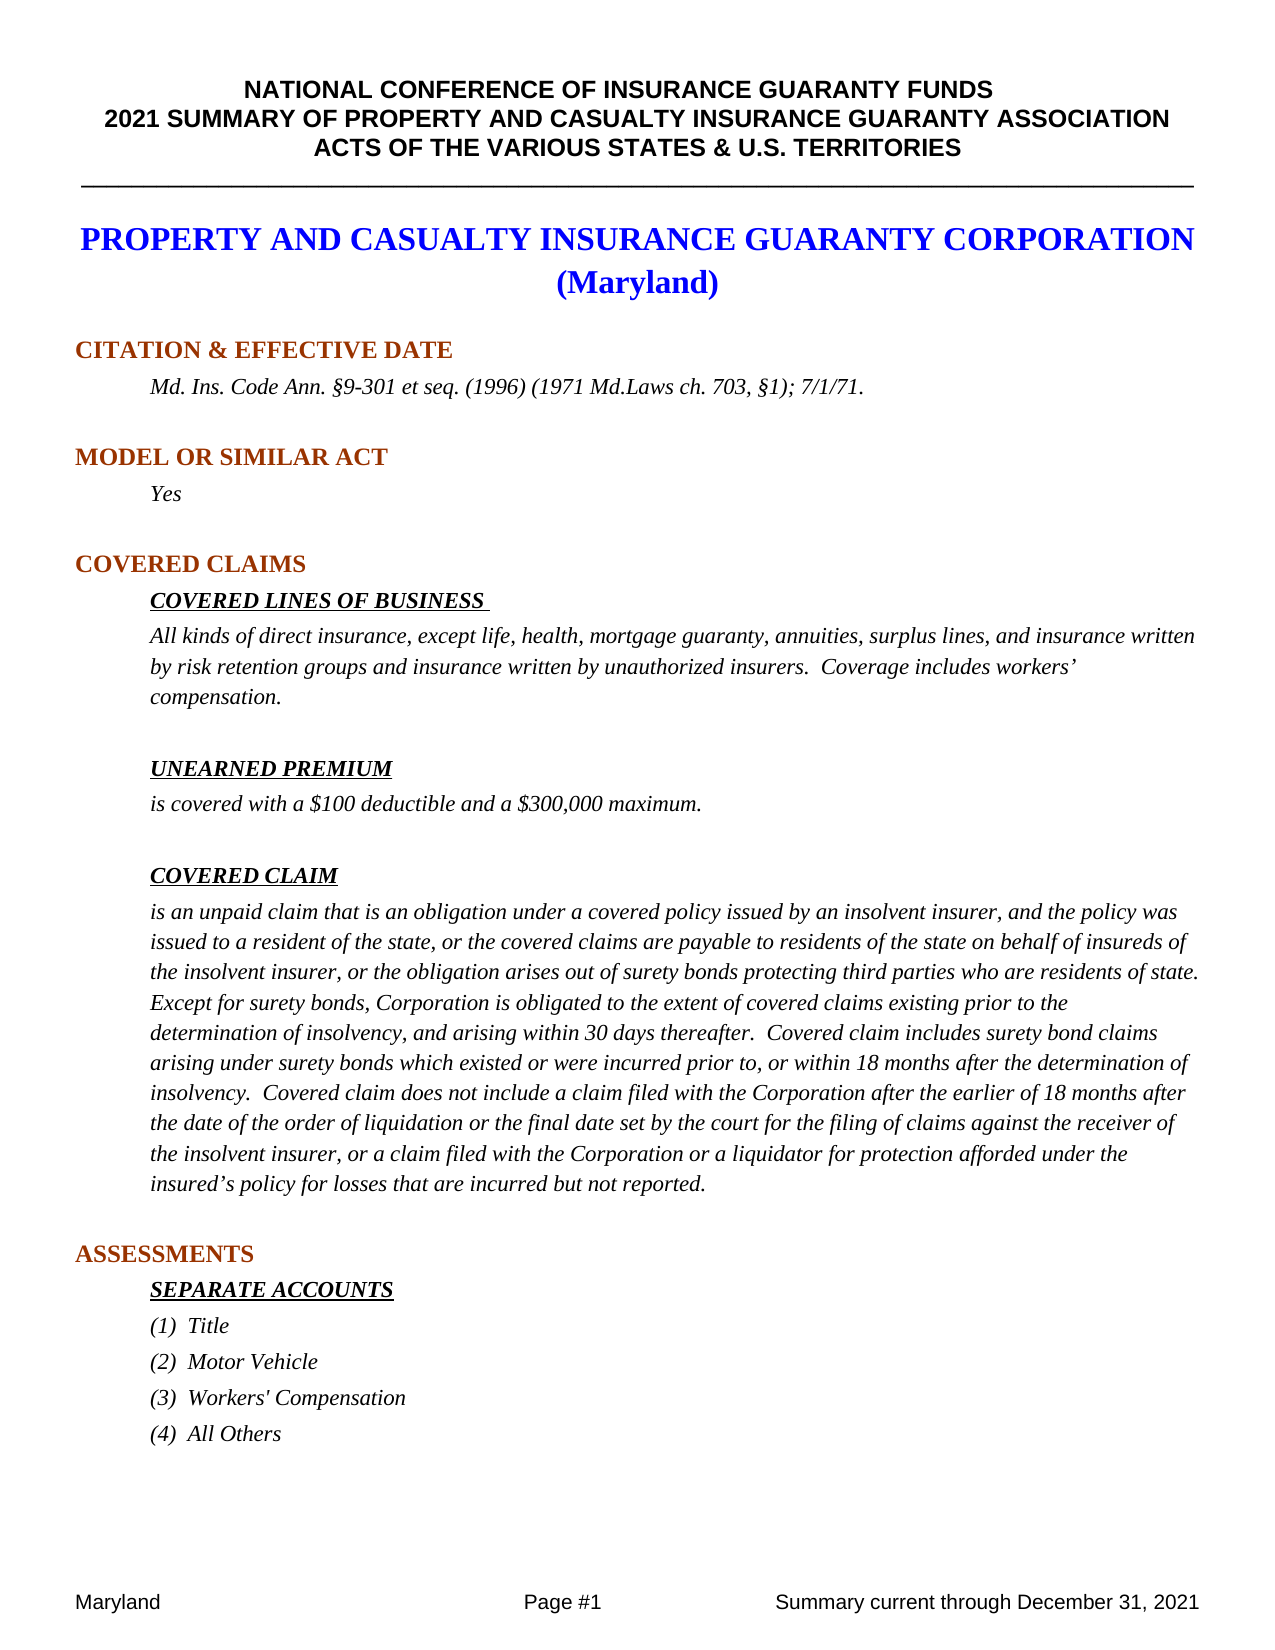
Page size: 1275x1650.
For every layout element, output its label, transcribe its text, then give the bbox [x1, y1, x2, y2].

list Motor Vehicle [150, 1348, 1200, 1374]
subtitle CITATION & EFFECTIVE DATE [75, 336, 1200, 364]
text is an unpaid claim that is an obligation under a covered policy issued by an insolvent insurer, and the policy was issued to a resident of the state, or the covered claims are payable to residents of the state on behalf of insureds of the insolvent insurer, or the obligation arises out of surety bonds protecting third parties who are residents of state. Except for surety bonds, Corporation is obligated to the extent of covered claims existing prior to the determination of insolvency, and arising within 30 days thereafter. Covered claim includes surety bond claims arising under surety bonds which existed or were incurred prior to, or within 18 months after the determination of insolvency. Covered claim does not include a claim filed with the Corporation after the earlier of 18 months after the date of the order of liquidation or the final date set by the court for the filing of claims against the receiver of the insolvent insurer, or a claim filed with the Corporation or a liquidator for protection afforded under the insured’s policy for losses that are incurred but not reported. [150, 898, 1200, 1196]
text Yes [150, 480, 1200, 506]
list Title [150, 1312, 1200, 1339]
text UNEARNED PREMIUM [150, 755, 1200, 781]
subtitle COVERED CLAIMS [75, 549, 1200, 578]
subtitle ASSESSMENTS [75, 1239, 1200, 1267]
text SEPARATE ACCOUNTS [150, 1277, 1200, 1303]
text is covered with a $100 deductible and a $300,000 maximum. [150, 791, 1200, 817]
subtitle MODEL OR SIMILAR ACT [75, 442, 1200, 471]
text All kinds of direct insurance, except life, health, mortgage guaranty, annuities, surplus lines, and insurance written by risk retention groups and insurance written by unauthorized insurers. Coverage includes workers’ compensation. [150, 623, 1200, 709]
text Md. Ins. Code Ann. §9-301 et seq. (1996) (1971 Md.Laws ch. 703, §1); 7/1/71. [150, 373, 1200, 400]
text COVERED LINES OF BUSINESS [150, 587, 1200, 613]
text COVERED CLAIM [150, 862, 1200, 888]
list Workers' Compensation [150, 1384, 1200, 1410]
text PROPERTY AND CASUALTY INSURANCE GUARANTY CORPORATION (Maryland) [75, 219, 1200, 301]
list All Others [150, 1420, 1200, 1446]
